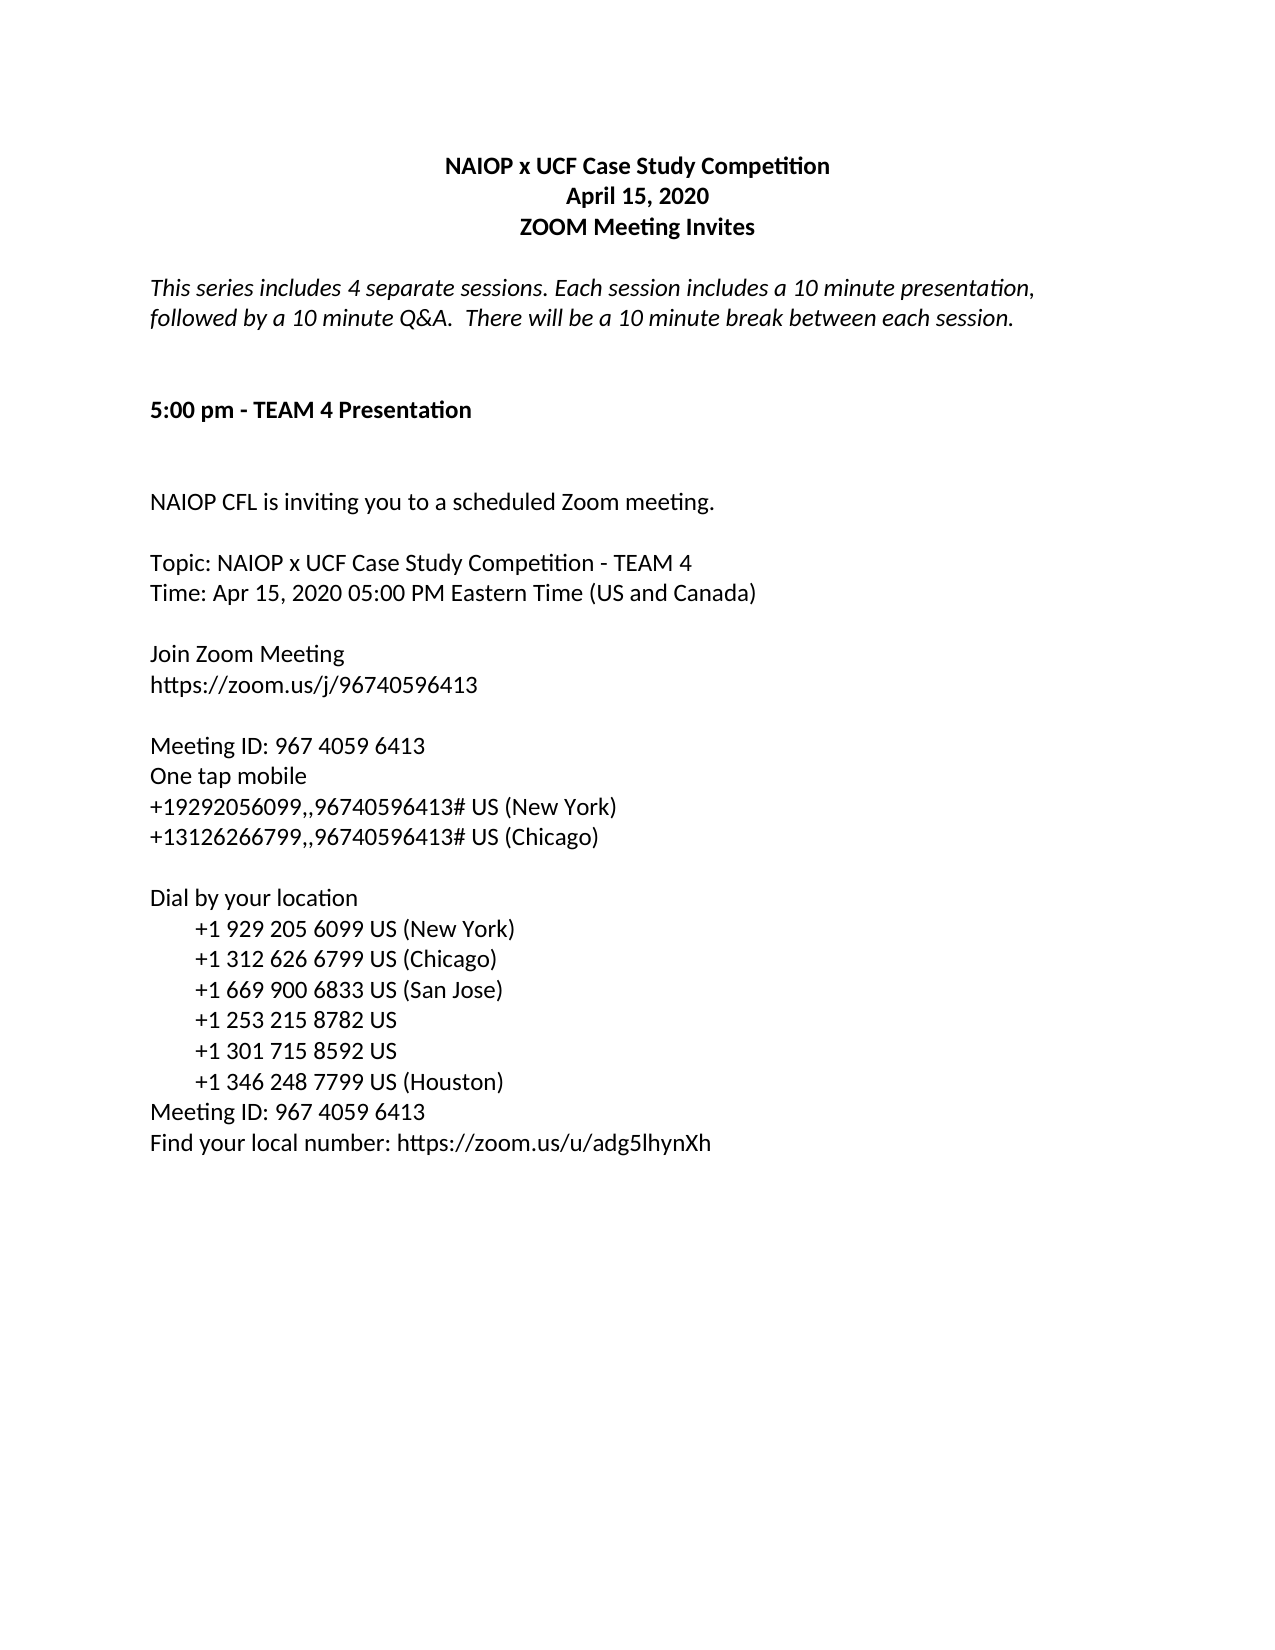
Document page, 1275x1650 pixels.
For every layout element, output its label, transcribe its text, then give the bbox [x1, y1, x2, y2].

text +1 346 248 7799 US (Houston) [150, 1066, 1125, 1096]
text Time: Apr 15, 2020 05:00 PM Eastern Time (US and Canada) [150, 577, 1125, 608]
text +1 929 205 6099 US (New York) [150, 913, 1125, 943]
text NAIOP CFL is inviting you to a scheduled Zoom meeting. [150, 486, 1125, 516]
text NAIOP x UCF Case Study Competition [150, 150, 1125, 181]
text https://zoom.us/j/96740596413 [150, 669, 1125, 699]
text Topic: NAIOP x UCF Case Study Competition - TEAM 4 [150, 547, 1125, 577]
text +1 312 626 6799 US (Chicago) [150, 943, 1125, 974]
text Meeting ID: 967 4059 6413 [150, 730, 1125, 760]
text +1 301 715 8592 US [150, 1035, 1125, 1066]
text Join Zoom Meeting [150, 638, 1125, 669]
text One tap mobile [150, 760, 1125, 791]
text This series includes 4 separate sessions. Each session includes a 10 minute presentation, followed by a 10 minute Q&A. There will be a 10 minute break between each session. [150, 272, 1125, 333]
text ZOOM Meeting Invites [150, 211, 1125, 242]
text April 15, 2020 [150, 181, 1125, 211]
text +1 253 215 8782 US [150, 1004, 1125, 1035]
text Meeting ID: 967 4059 6413 [150, 1096, 1125, 1127]
text +13126266799,,96740596413# US (Chicago) [150, 821, 1125, 852]
text Dial by your location [150, 882, 1125, 913]
text +1 669 900 6833 US (San Jose) [150, 974, 1125, 1004]
text 5:00 pm - TEAM 4 Presentation [150, 394, 1125, 425]
text Find your local number: https://zoom.us/u/adg5lhynXh [150, 1127, 1125, 1157]
text +19292056099,,96740596413# US (New York) [150, 791, 1125, 821]
